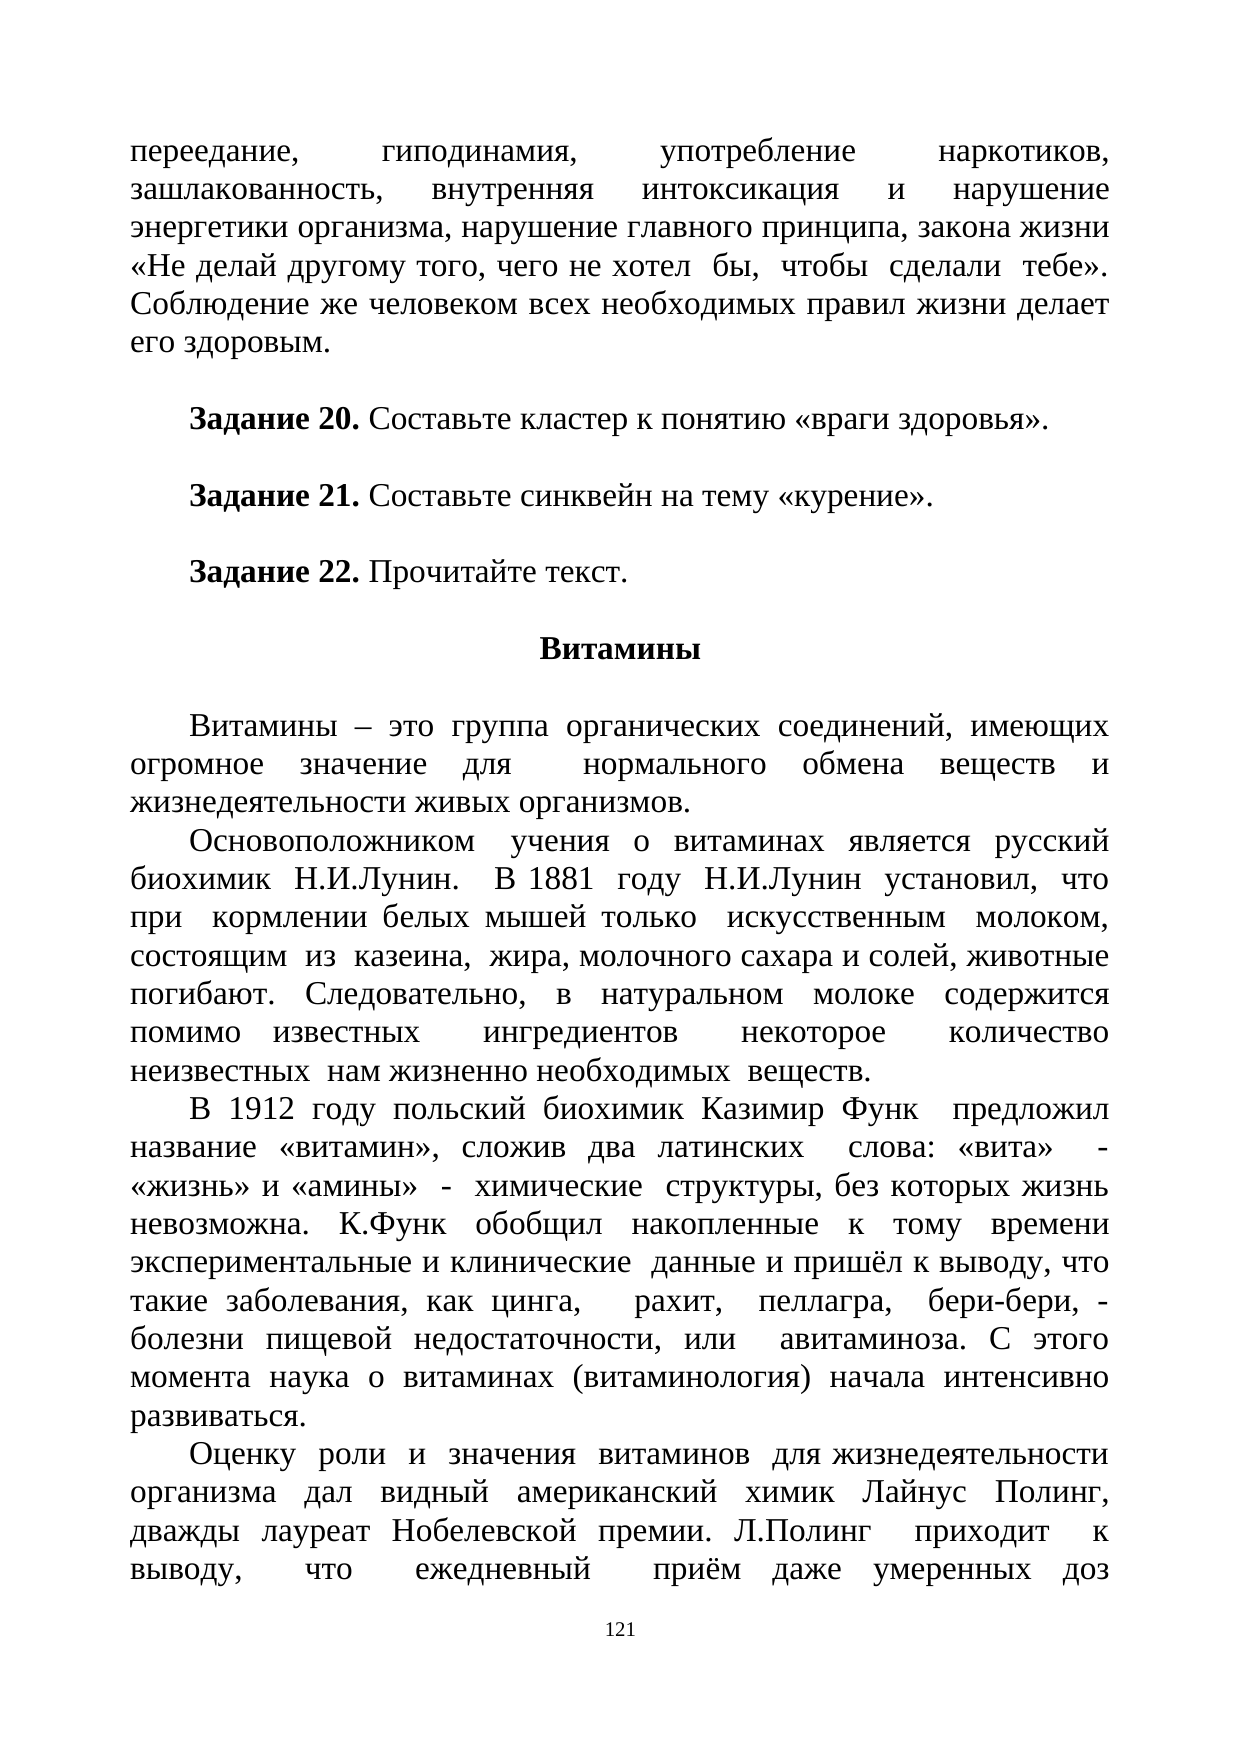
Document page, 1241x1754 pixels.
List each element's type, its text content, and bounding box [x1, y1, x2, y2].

text В 1912 году польский биохимик Казимир Функ предложил название «витамин», сложив два латинских слова: «вита» - «жизнь» и «амины» - химические структуры, без которых жизнь невозможна. К.Функ обобщил накопленные к тому времени экспериментальные и клинические данные и пришёл к выводу, что такие заболевания, как цинга, рахит, пеллагра, бери-бери, - болезни пищевой недостаточности, или авитаминоза. С этого момента наука о витаминах (витаминология) начала интенсивно развиваться. [130, 1088, 1110, 1433]
text Основоположником учения о витаминах является русский биохимик Н.И.Лунин. В 1881 году Н.И.Лунин установил, что при кормлении белых мышей только искусственным молоком, состоящим из казеина, жира, молочного сахара и солей, животные погибают. Следовательно, в натуральном молоке содержится помимо известных ингредиентов некоторое количество неизвестных нам жизненно необходимых веществ. [130, 820, 1110, 1088]
text Задание 20. Составьте кластер к понятию «враги здоровья». [130, 398, 1110, 437]
text Витамины – это группа органических соединений, имеющих огромное значение для нормального обмена веществ и жизнедеятельности живых организмов. [130, 705, 1110, 820]
text Задание 21. Составьте синквейн на тему «курение». [130, 475, 1110, 513]
text Витамины [130, 628, 1110, 667]
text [130, 1433, 1110, 1587]
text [130, 130, 1110, 360]
text Задание 22. Прочитайте текст. [130, 552, 1110, 590]
